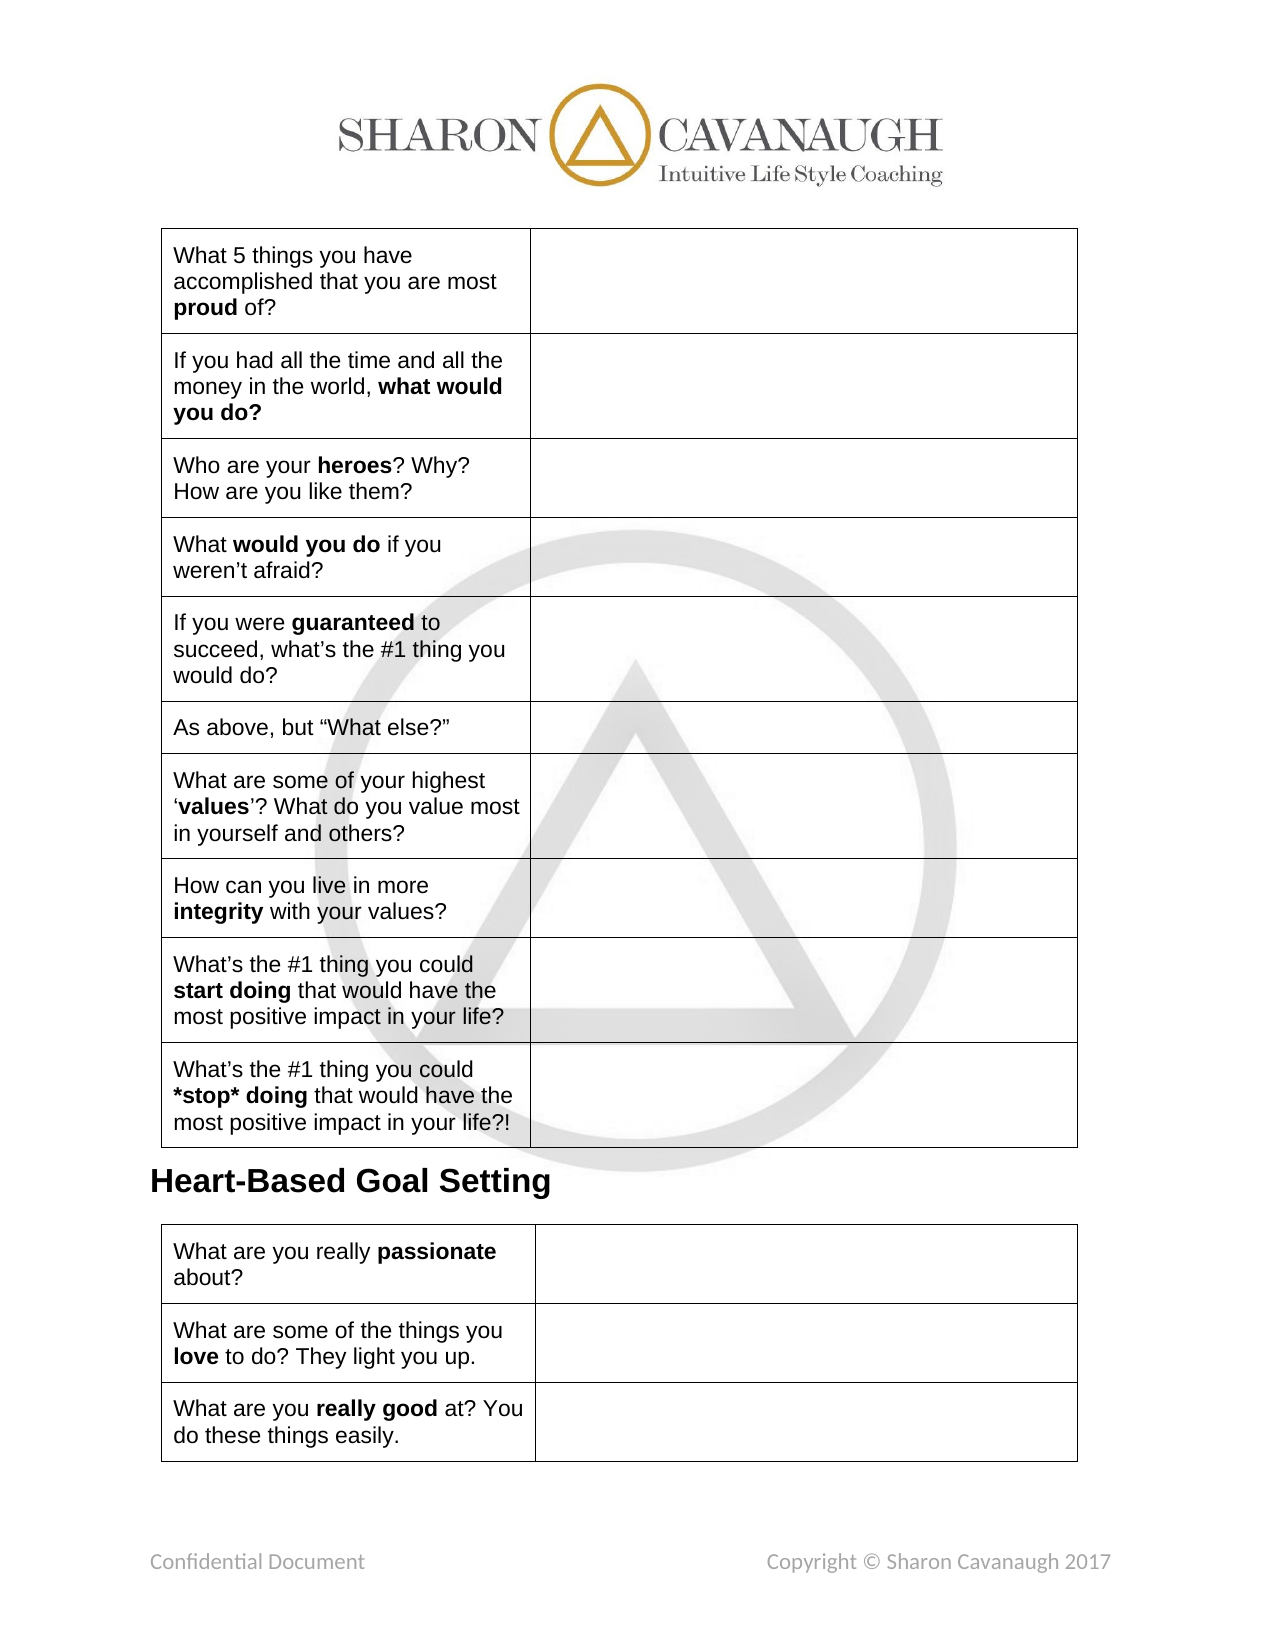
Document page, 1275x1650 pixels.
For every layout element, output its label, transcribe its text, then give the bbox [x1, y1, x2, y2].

table_cell [531, 1043, 1077, 1147]
table_cell [536, 1383, 1077, 1461]
table_cell If you were guaranteed to succeed, what’s the #1 thing you would do? [162, 597, 530, 701]
table_cell As above, but “What else?” [162, 702, 530, 753]
table_cell [531, 859, 1077, 937]
table_cell What would you do if you weren’t afraid? [162, 518, 530, 596]
table_cell [536, 1304, 1077, 1382]
table_cell If you had all the time and all the money in the world, what would you do? [162, 334, 530, 438]
table_cell What are some of your highest ‘values’? What do you value most in yourself and others? [162, 754, 530, 858]
table_cell [531, 439, 1077, 517]
table_header [536, 1225, 1077, 1303]
table_cell Who are your heroes? Why? How are you like them? [162, 439, 530, 517]
picture [187, 75, 1088, 1161]
table_cell What’s the #1 thing you could *stop* doing that would have the most positive impact in your life?! [162, 1043, 530, 1147]
table_cell What’s the #1 thing you could start doing that would have the most positive impact in your life? [162, 938, 530, 1042]
table_cell [531, 938, 1077, 1042]
table_cell How can you live in more integrity with your values? [162, 859, 530, 937]
table_cell What are you really good at? You do these things easily. [162, 1383, 535, 1461]
text Heart-Based Goal Setting [150, 1161, 1125, 1199]
table_cell What are some of the things you love to do? They light you up. [162, 1304, 535, 1382]
table_cell [531, 518, 1077, 596]
table_cell [531, 754, 1077, 858]
table_cell What 5 things you have accomplished that you are most proud of? [162, 229, 530, 333]
table_cell [531, 334, 1077, 438]
table_cell [531, 702, 1077, 753]
table_header What are you really passionate about? [162, 1225, 535, 1303]
table_cell [531, 229, 1077, 333]
table_cell [531, 597, 1077, 701]
picture [187, 1199, 1088, 1539]
